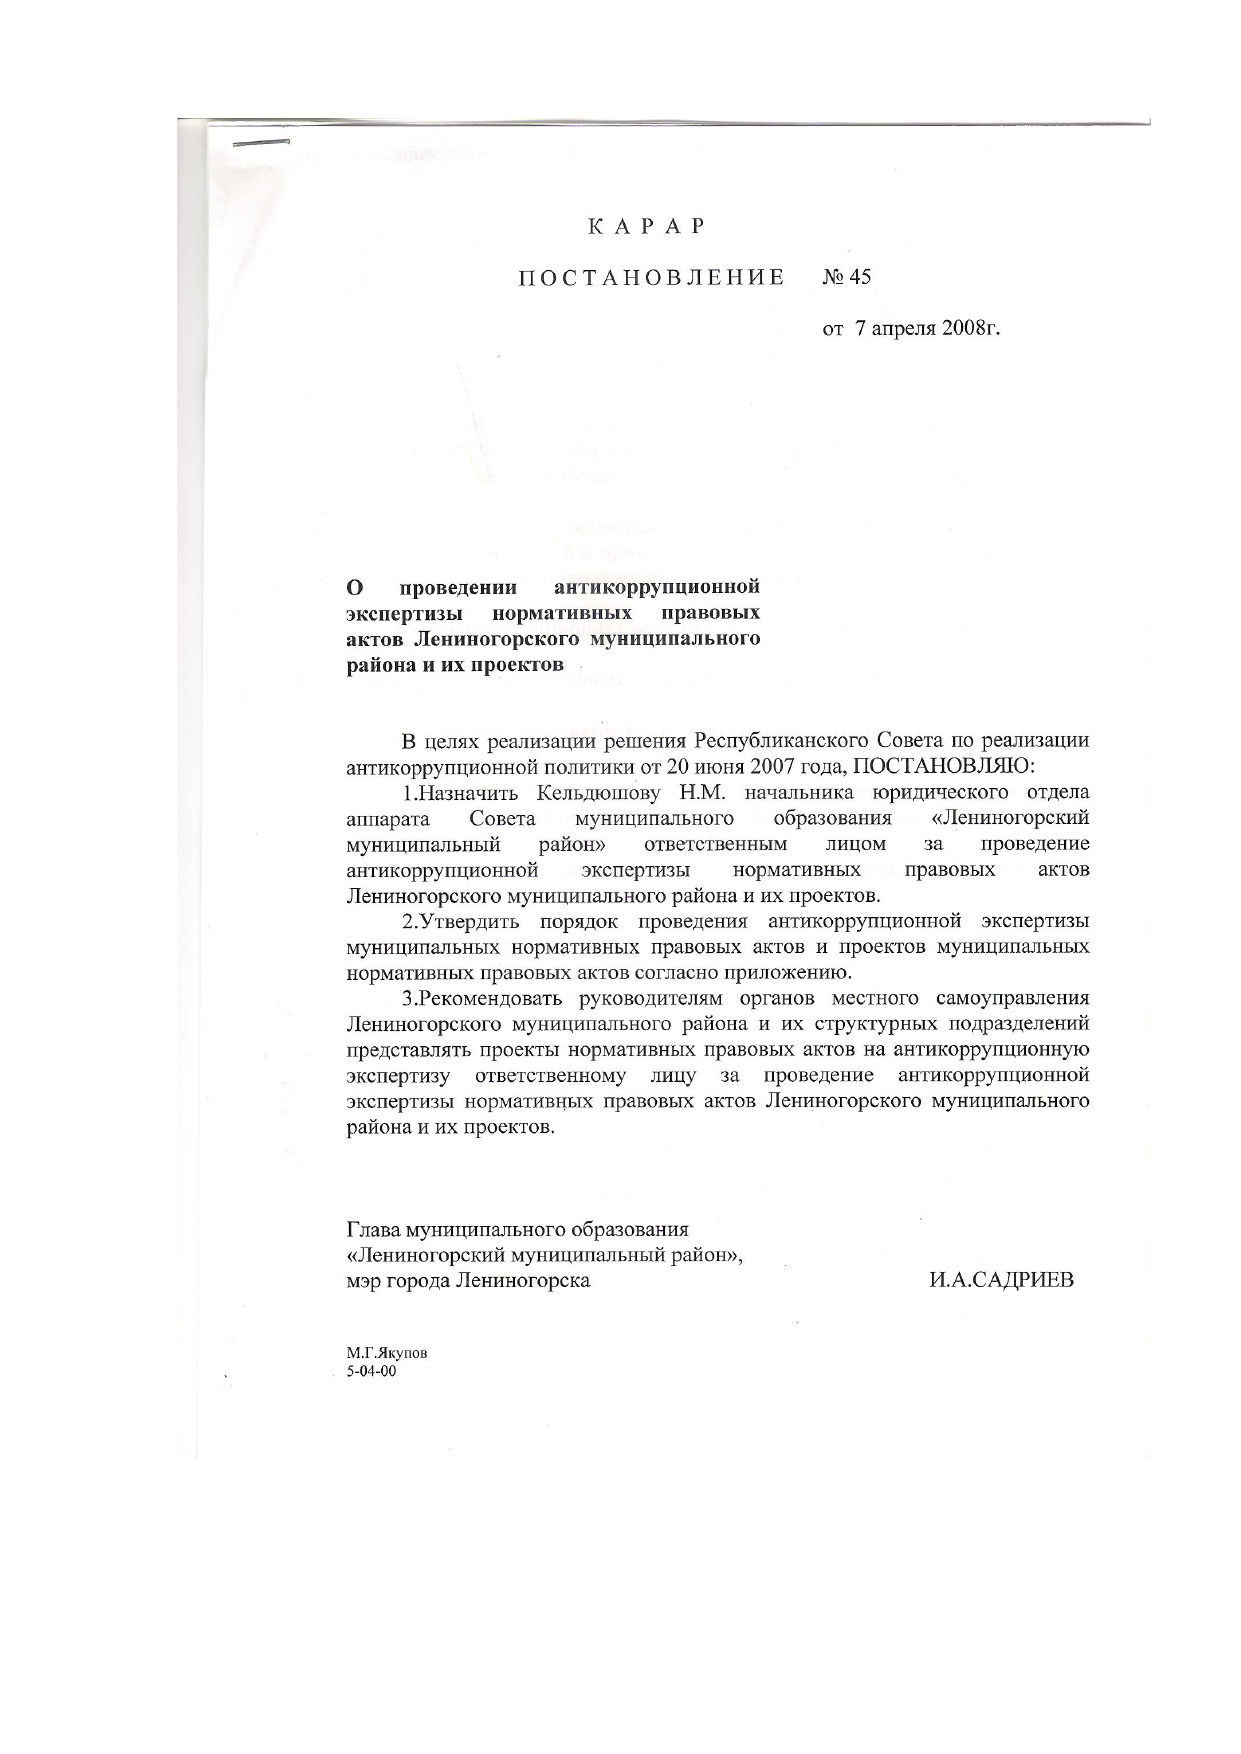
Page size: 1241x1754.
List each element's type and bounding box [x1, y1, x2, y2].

picture [177, 118, 1151, 1458]
